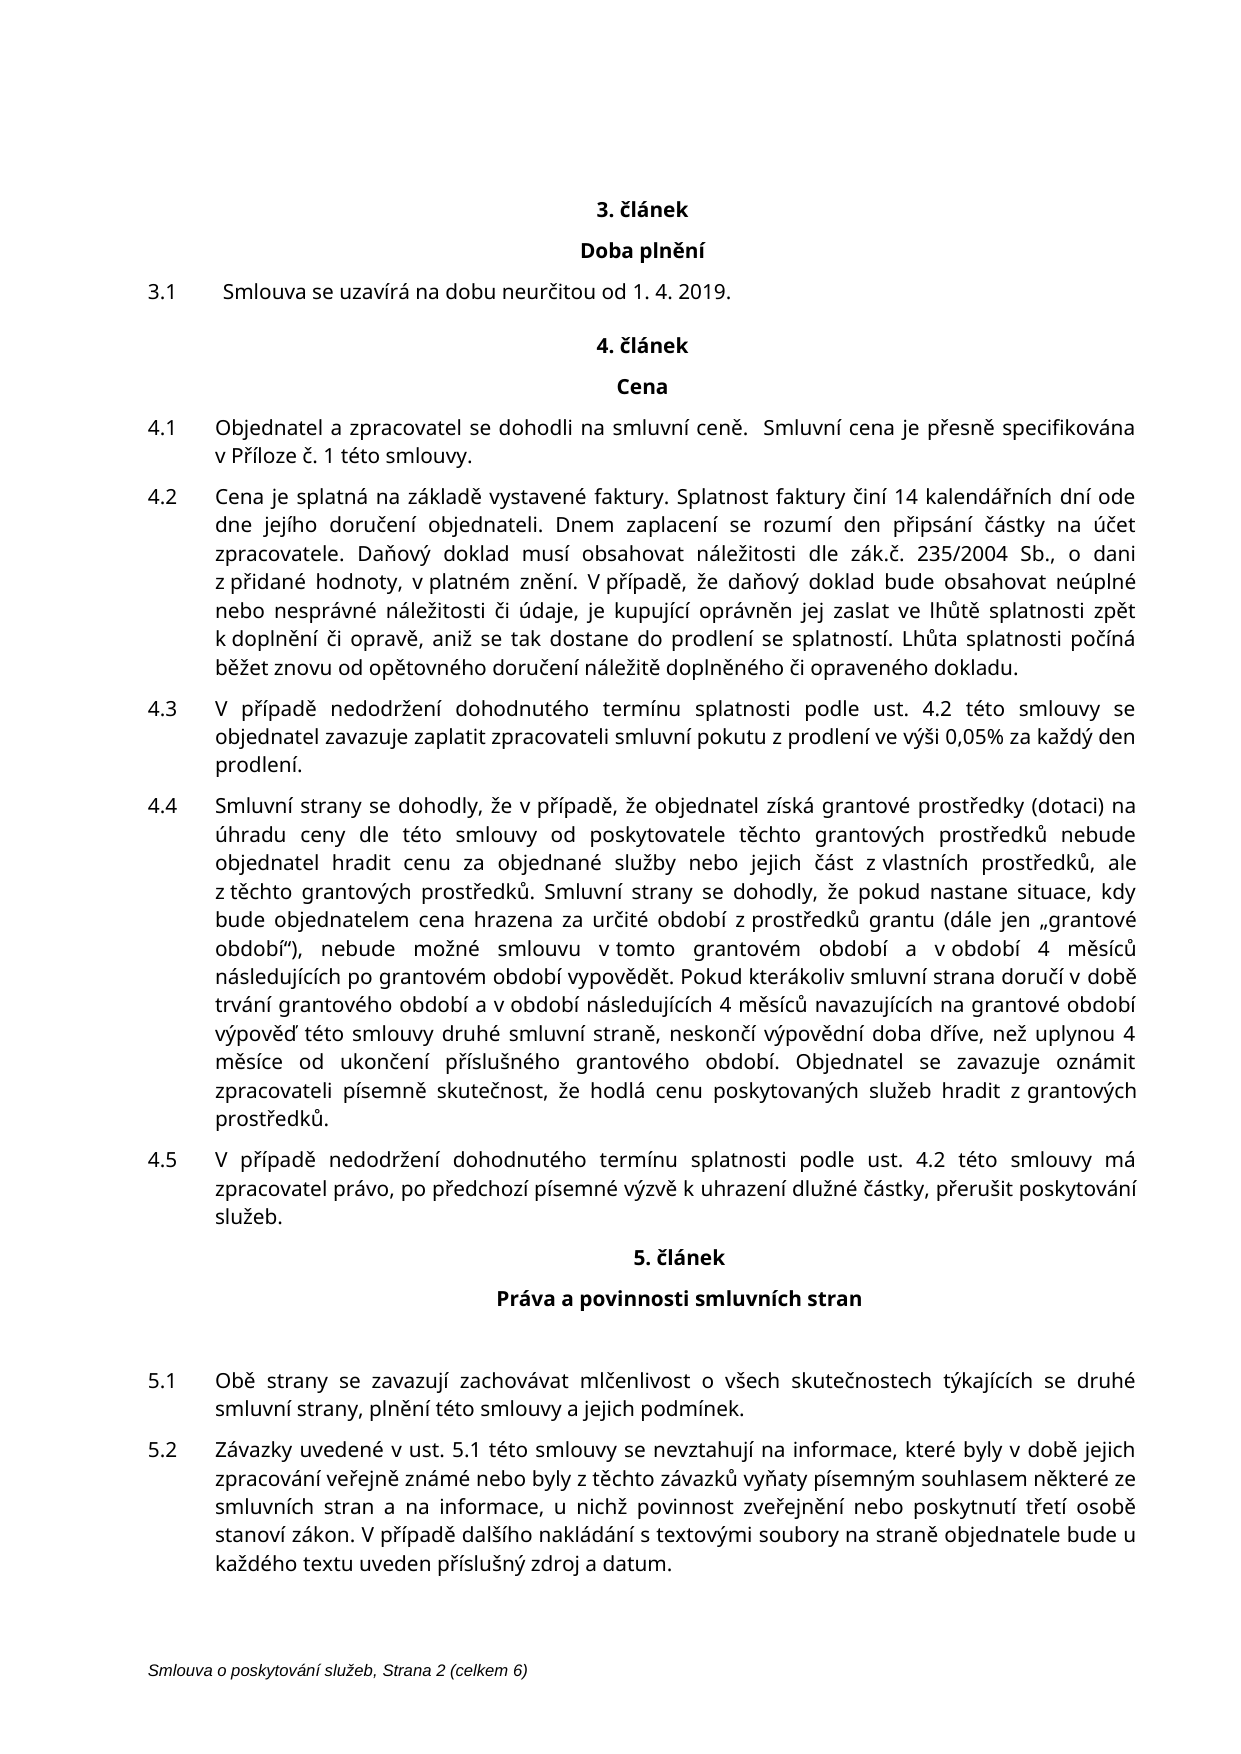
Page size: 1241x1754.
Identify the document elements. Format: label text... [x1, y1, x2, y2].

text 5. článek [222, 1243, 1137, 1271]
text Cena [148, 372, 1137, 400]
list V případě nedodržení dohodnutého termínu splatnosti podle ust. 4.2 této smlouvy má zpracovatel právo, po předchozí písemné výzvě k uhrazení dlužné částky, přerušit poskytování služeb. [148, 1145, 1137, 1231]
list V případě nedodržení dohodnutého termínu splatnosti podle ust. 4.2 této smlouvy se objednatel zavazuje zaplatit zpracovateli smluvní pokutu z prodlení ve výši 0,05% za každý den prodlení. [148, 694, 1137, 779]
list Závazky uvedené v ust. 5.1 této smlouvy se nevztahují na informace, které byly v době jejich zpracování veřejně známé nebo byly z těchto závazků vyňaty písemným souhlasem některé ze smluvních stran a na informace, u nichž povinnost zveřejnění nebo poskytnutí třetí osobě stanoví zákon. V případě dalšího nakládání s textovými soubory na straně objednatele bude u každého textu uveden příslušný zdroj a datum. [148, 1435, 1137, 1577]
subtitle 4. článek [148, 331, 1137, 359]
subtitle 3. článek [148, 196, 1137, 224]
list Smluvní strany se dohodly, že v případě, že objednatel získá grantové prostředky (dotaci) na úhradu ceny dle této smlouvy od poskytovatele těchto grantových prostředků nebude objednatel hradit cenu za objednané služby nebo jejich část z vlastních prostředků, ale z těchto grantových prostředků. Smluvní strany se dohodly, že pokud nastane situace, kdy bude objednatelem cena hrazena za určité období z prostředků grantu (dále jen „grantové období“), nebude možné smlouvu v tomto grantovém období a v období 4 měsíců následujících po grantovém období vypovědět. Pokud kterákoliv smluvní strana doručí v době trvání grantového období a v období následujících 4 měsíců navazujících na grantové období výpověď této smlouvy druhé smluvní straně, neskončí výpovědní doba dříve, než uplynou 4 měsíce od ukončení příslušného grantového období. Objednatel se zavazuje oznámit zpracovateli písemně skutečnost, že hodlá cenu poskytovaných služeb hradit z grantových prostředků. [148, 791, 1137, 1133]
text Doba plnění [148, 236, 1137, 265]
list Cena je splatná na základě vystavené faktury. Splatnost faktury činí 14 kalendářních dní ode dne jejího doručení objednateli. Dnem zaplacení se rozumí den připsání částky na účet zpracovatele. Daňový doklad musí obsahovat náležitosti dle zák.č. 235/2004 Sb., o dani z přidané hodnoty, v platném znění. V případě, že daňový doklad bude obsahovat neúplné nebo nesprávné náležitosti či údaje, je kupující oprávněn jej zaslat ve lhůtě splatnosti zpět k doplnění či opravě, aniž se tak dostane do prodlení se splatností. Lhůta splatnosti počíná běžet znovu od opětovného doručení náležitě doplněného či opraveného dokladu. [148, 482, 1137, 681]
list Obě strany se zavazují zachovávat mlčenlivost o všech skutečnostech týkajících se druhé smluvní strany, plnění této smlouvy a jejich podmínek. [148, 1366, 1137, 1423]
text Práva a povinnosti smluvních stran [222, 1284, 1137, 1312]
list Objednatel a zpracovatel se dohodli na smluvní ceně. Smluvní cena je přesně specifikována v Příloze č. 1 této smlouvy. [148, 413, 1137, 469]
text 3.1 Smlouva se uzavírá na dobu neurčitou od 1. 4. 2019. [148, 277, 1137, 306]
